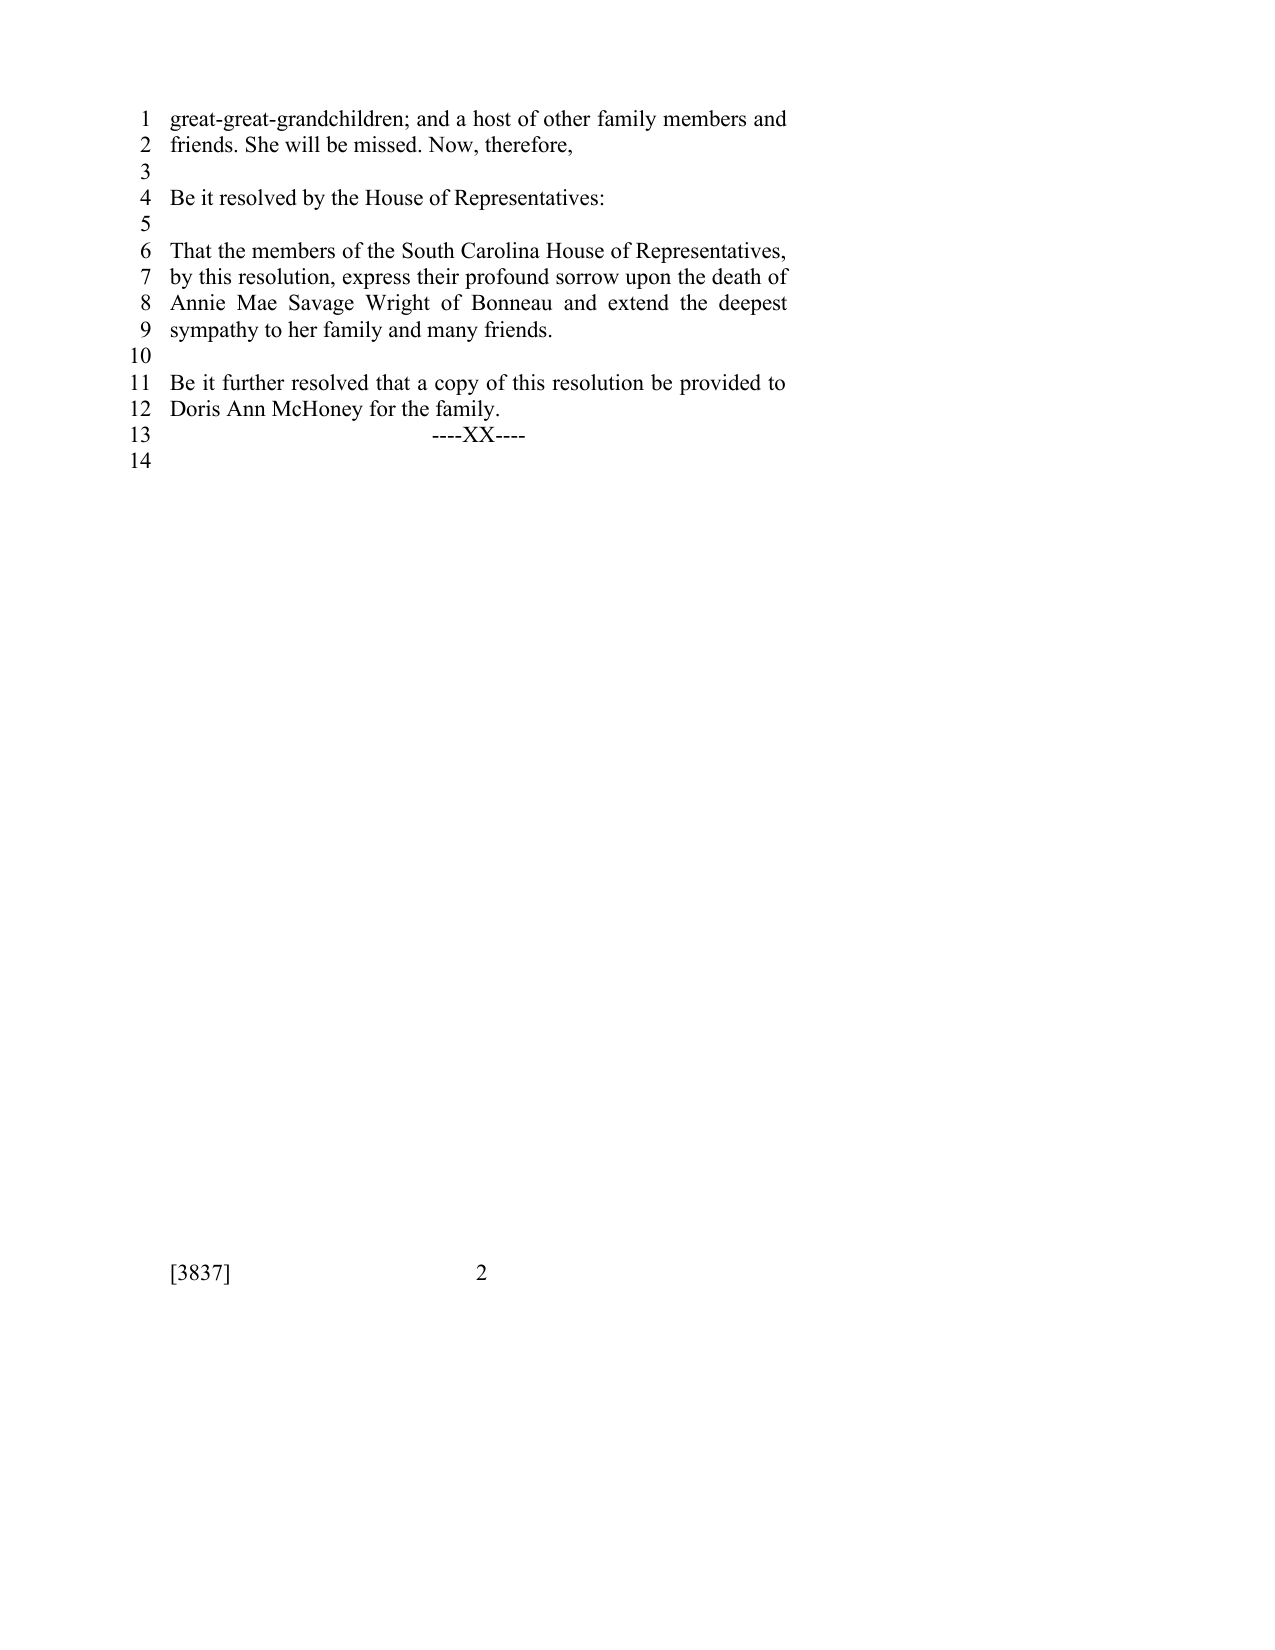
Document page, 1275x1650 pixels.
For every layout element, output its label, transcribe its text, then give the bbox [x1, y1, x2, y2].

text That the members of the South Carolina House of Representatives, by this resolution, express their profound sorrow upon the death of Annie Mae Savage Wright of Bonneau and extend the deepest sympathy to her family and many friends. [169, 237, 787, 342]
text ----XX---- [169, 421, 787, 448]
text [169, 105, 787, 158]
text Be it further resolved that a copy of this resolution be provided to Doris Ann McHoney for the family. [169, 368, 787, 421]
text Be it resolved by the House of Representatives: [169, 184, 787, 210]
